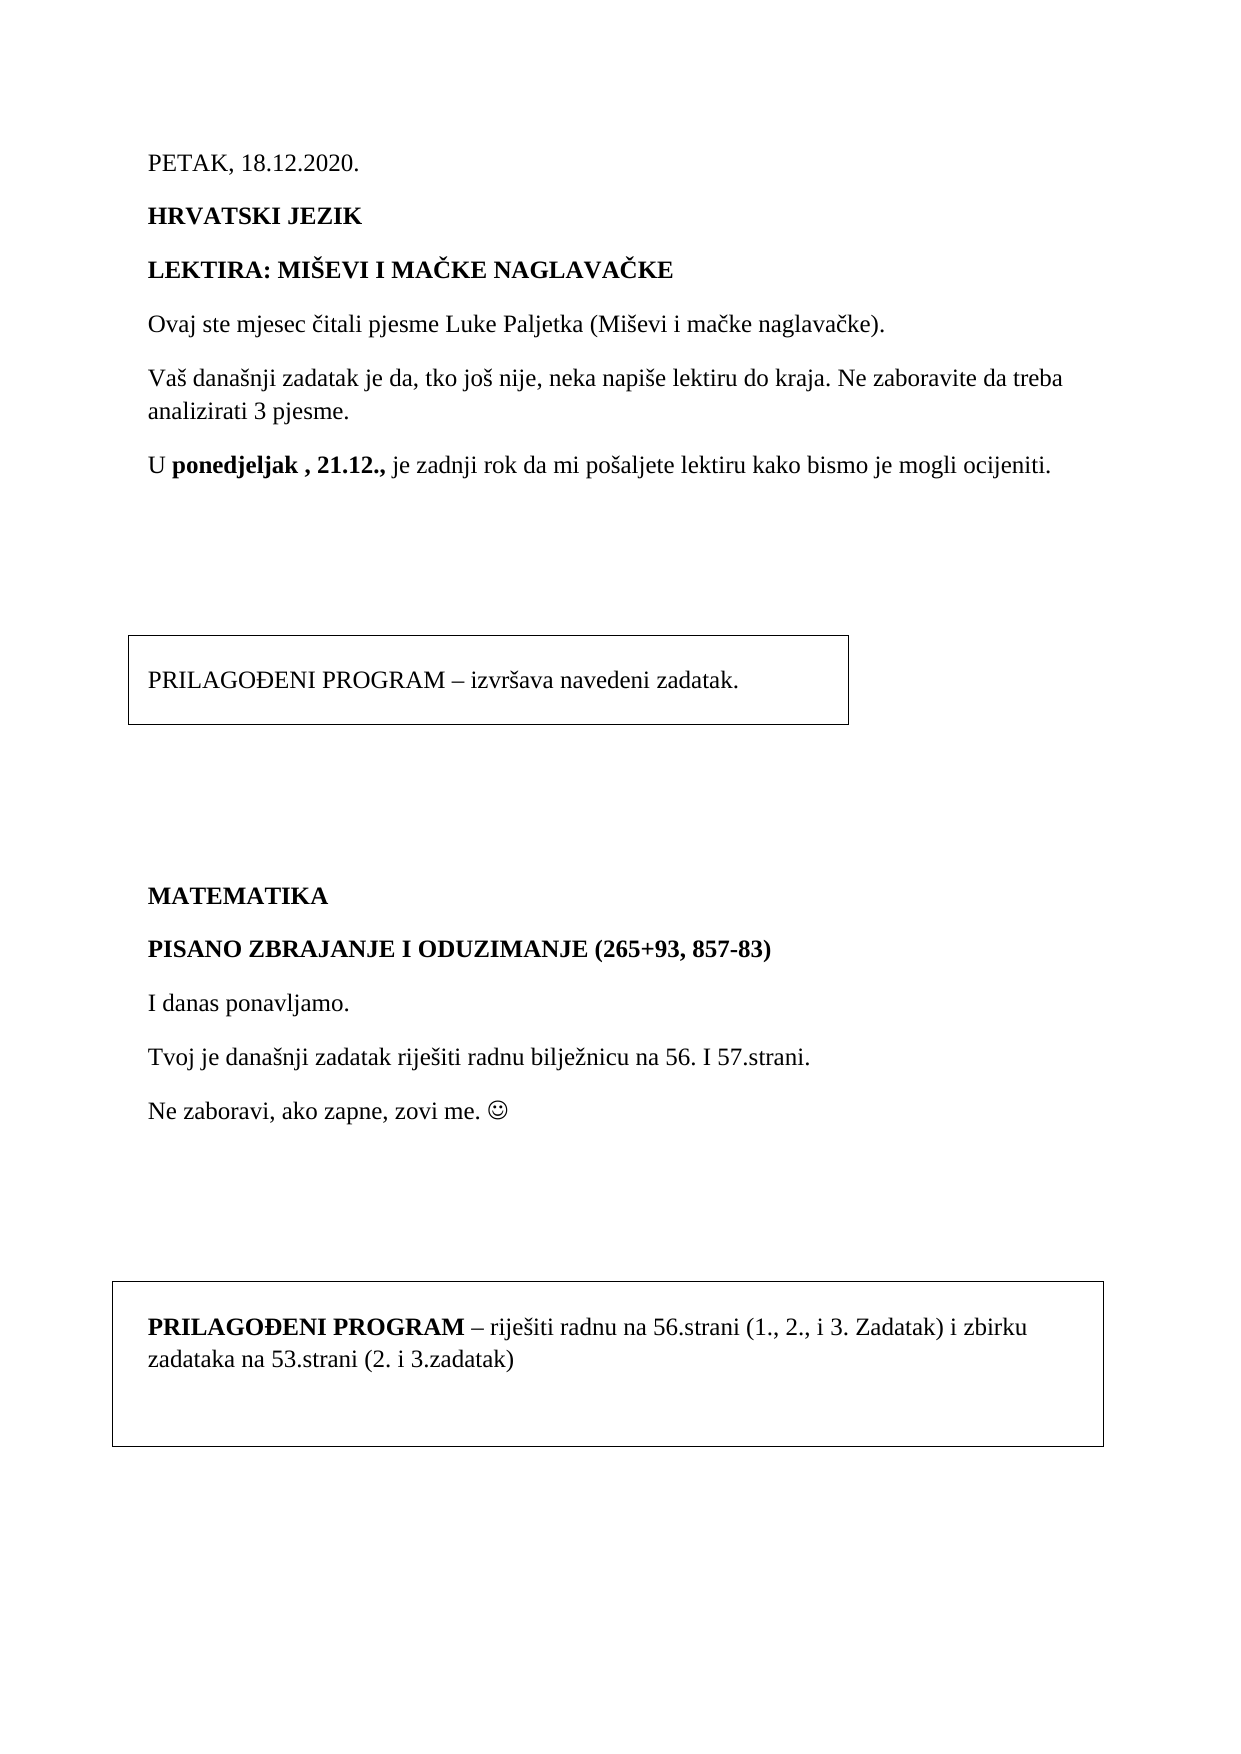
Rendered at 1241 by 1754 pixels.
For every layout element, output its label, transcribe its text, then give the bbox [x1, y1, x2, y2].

text MATEMATIKA [148, 881, 1093, 909]
text Tvoj je današnji zadatak riješiti radnu bilježnicu na 56. I 57.strani. [148, 1042, 1093, 1071]
text I danas ponavljamo. [148, 988, 1093, 1017]
text PISANO ZBRAJANJE I ODUZIMANJE (265+93, 857-83) [148, 934, 1093, 963]
text Ovaj ste mjesec čitali pjesme Luke Paljetka (Miševi i mačke naglavačke). [148, 309, 1093, 338]
text PRILAGOĐENI PROGRAM – riješiti radnu na 56.strani (1., 2., i 3. Zadatak) i zbirku zadataka na 53.strani (2. i 3.zadatak) [148, 1312, 1093, 1373]
text LEKTIRA: MIŠEVI I MAČKE NAGLAVAČKE [148, 255, 1093, 284]
text PETAK, 18.12.2020. [148, 148, 1093, 176]
text Vaš današnji zadatak je da, tko još nije, neka napiše lektiru do kraja. Ne zaboravite da treba analizirati 3 pjesme. [148, 363, 1093, 425]
text HRVATSKI JEZIK [148, 201, 1093, 230]
text PRILAGOĐENI PROGRAM – izvršava navedeni zadatak. [148, 665, 1093, 694]
text Ne zaboravi, ako zapne, zovi me. [148, 1096, 1093, 1125]
text U ponedjeljak , 21.12., je zadnji rok da mi pošaljete lektiru kako bismo je mogli ocijeniti. [148, 450, 1093, 479]
